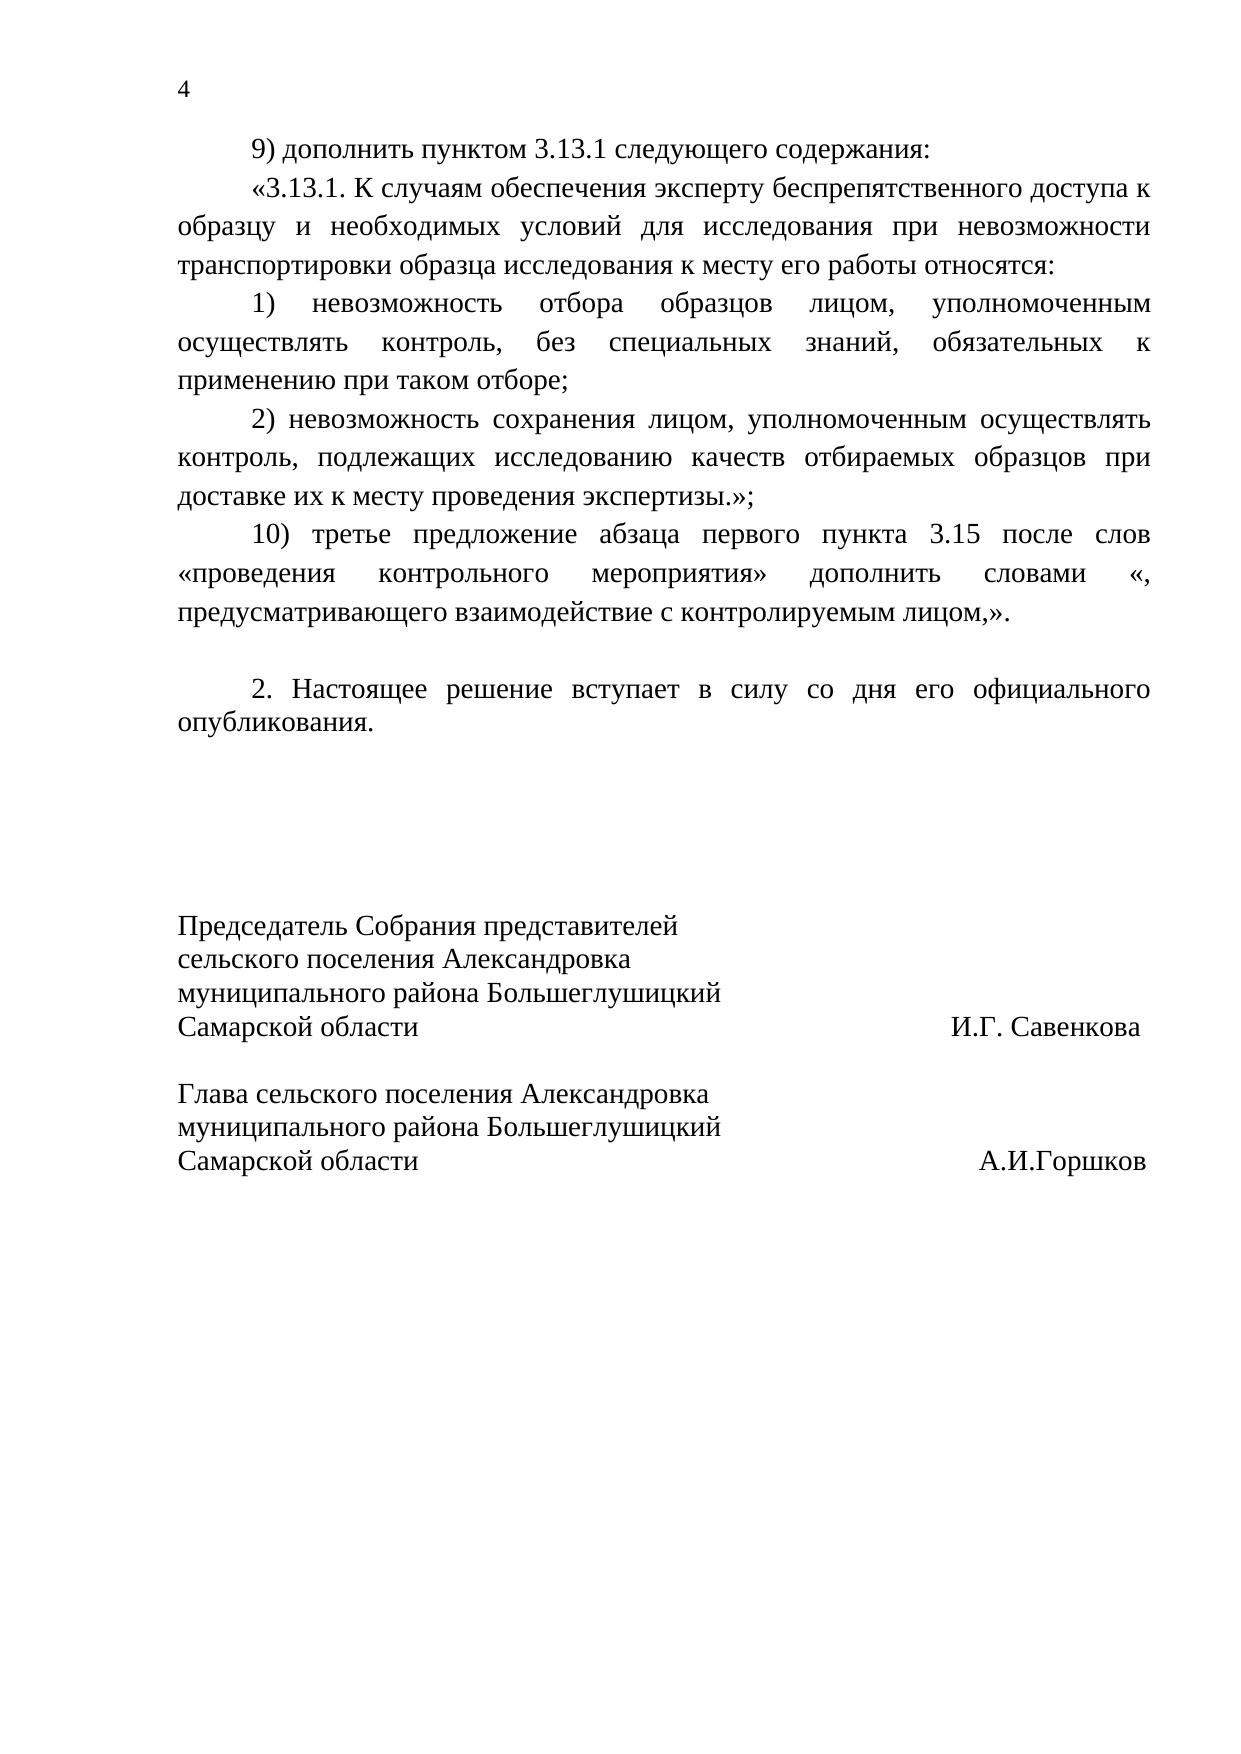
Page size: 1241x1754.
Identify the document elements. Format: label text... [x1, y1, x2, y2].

text Глава сельского поселения Александровка [177, 1076, 1152, 1109]
text сельского поселения Александровка [177, 942, 1152, 975]
text 2. Настоящее решение вступает в силу со дня его официального опубликования. [177, 671, 1152, 738]
text муниципального района Большеглушицкий [177, 975, 1152, 1009]
text Самарской области И.Г. Савенкова [177, 1009, 1152, 1042]
text 9) дополнить пунктом 3.13.1 следующего содержания: [177, 131, 1152, 165]
text муниципального района Большеглушицкий [177, 1109, 1152, 1143]
text 2) невозможность сохранения лицом, уполномоченным осуществлять контроль, подлежащих исследованию качеств отбираемых образцов при доставке их к месту проведения экспертизы.»; [177, 401, 1152, 512]
text Самарской области А.И.Горшков [177, 1143, 1152, 1176]
text «3.13.1. К случаям обеспечения эксперту беспрепятственного доступа к образцу и необходимых условий для исследования при невозможности транспортировки образца исследования к месту его работы относятся: [177, 170, 1152, 280]
text Председатель Собрания представителей [177, 908, 1152, 942]
text 10) третье предложение абзаца первого пункта 3.15 после слов «проведения контрольного мероприятия» дополнить словами «, предусматривающего взаимодействие с контролируемым лицом,». [177, 517, 1152, 627]
text 1) невозможность отбора образцов лицом, уполномоченным осуществлять контроль, без специальных знаний, обязательных к применению при таком отборе; [177, 285, 1152, 396]
